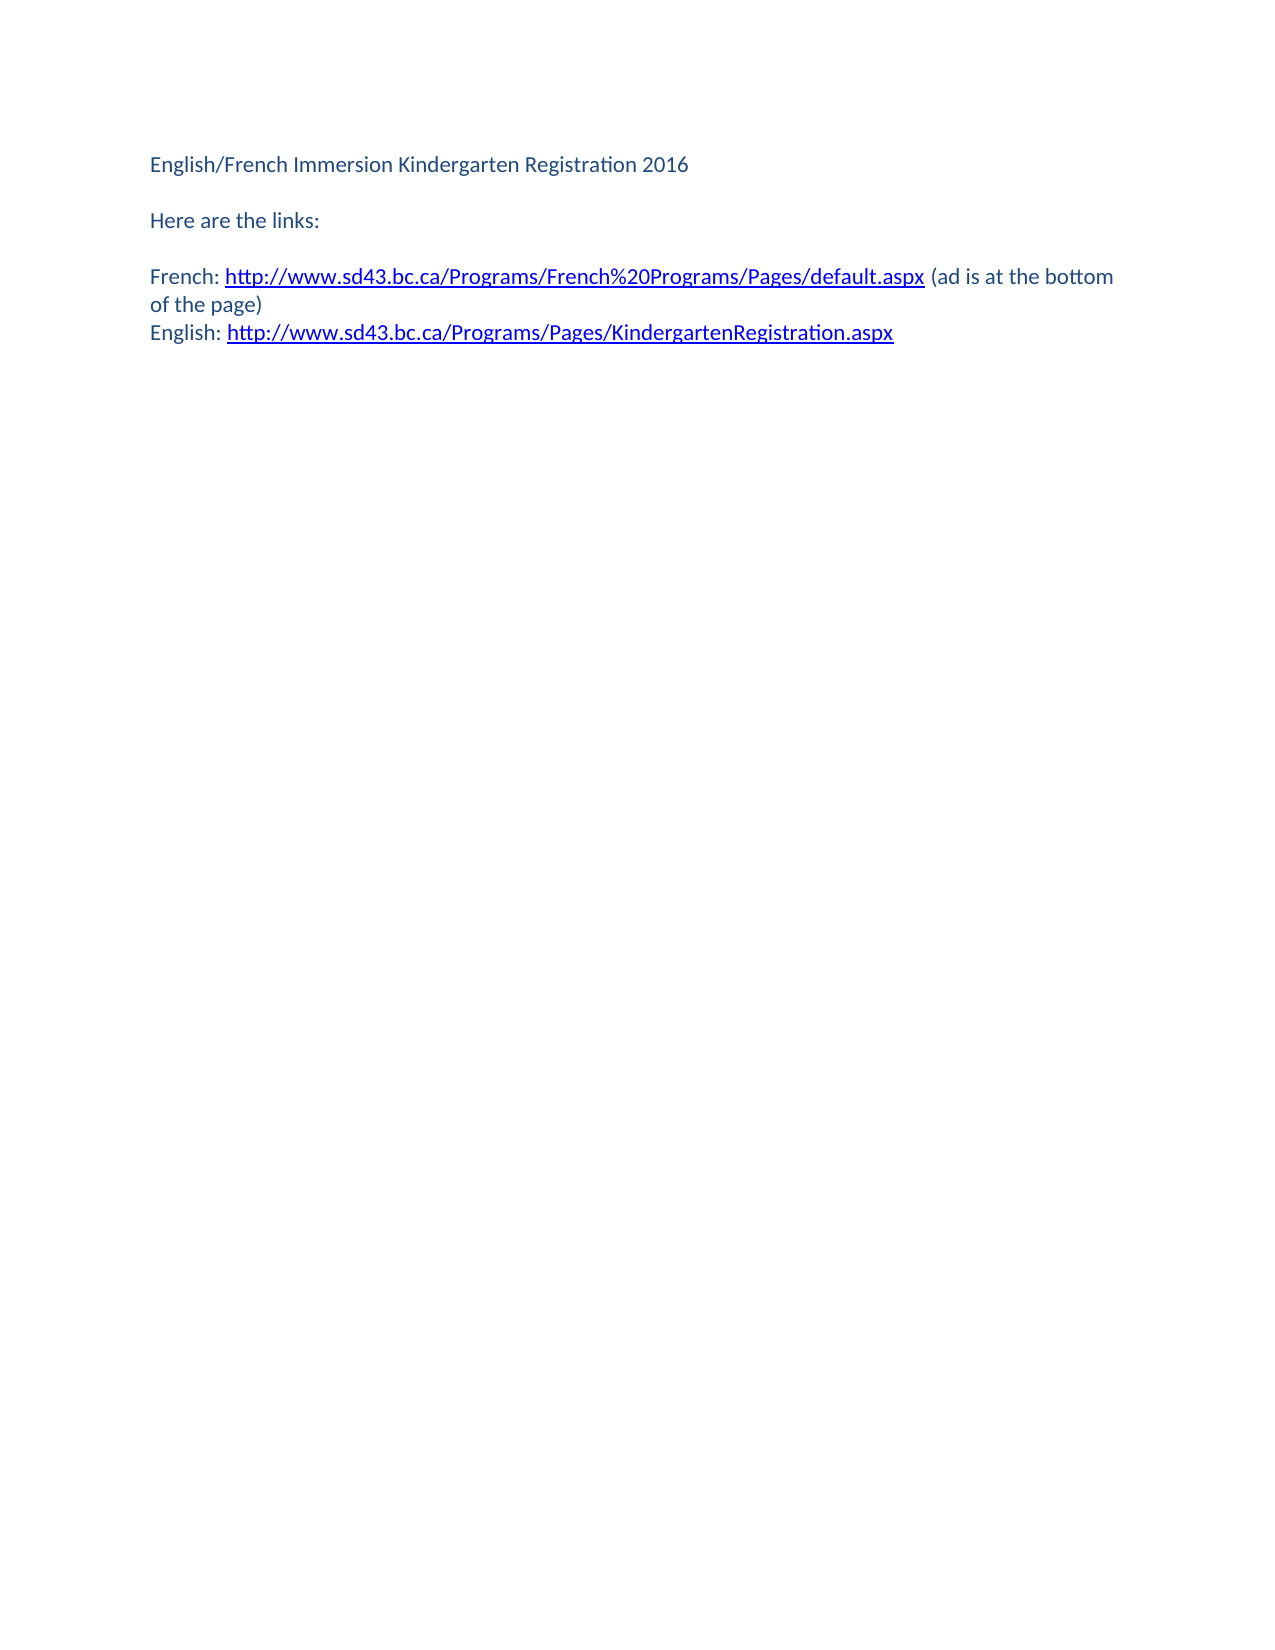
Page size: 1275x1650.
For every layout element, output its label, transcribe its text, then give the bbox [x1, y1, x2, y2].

text French: http://www.sd43.bc.ca/Programs/French%20Programs/Pages/default.aspx (ad is at the bottom of the page) [150, 262, 1125, 318]
text Here are the links: [150, 206, 1125, 234]
text English: http://www.sd43.bc.ca/Programs/Pages/KindergartenRegistration.aspx [150, 318, 1125, 346]
text English/French Immersion Kindergarten Registration 2016 [150, 150, 1125, 178]
